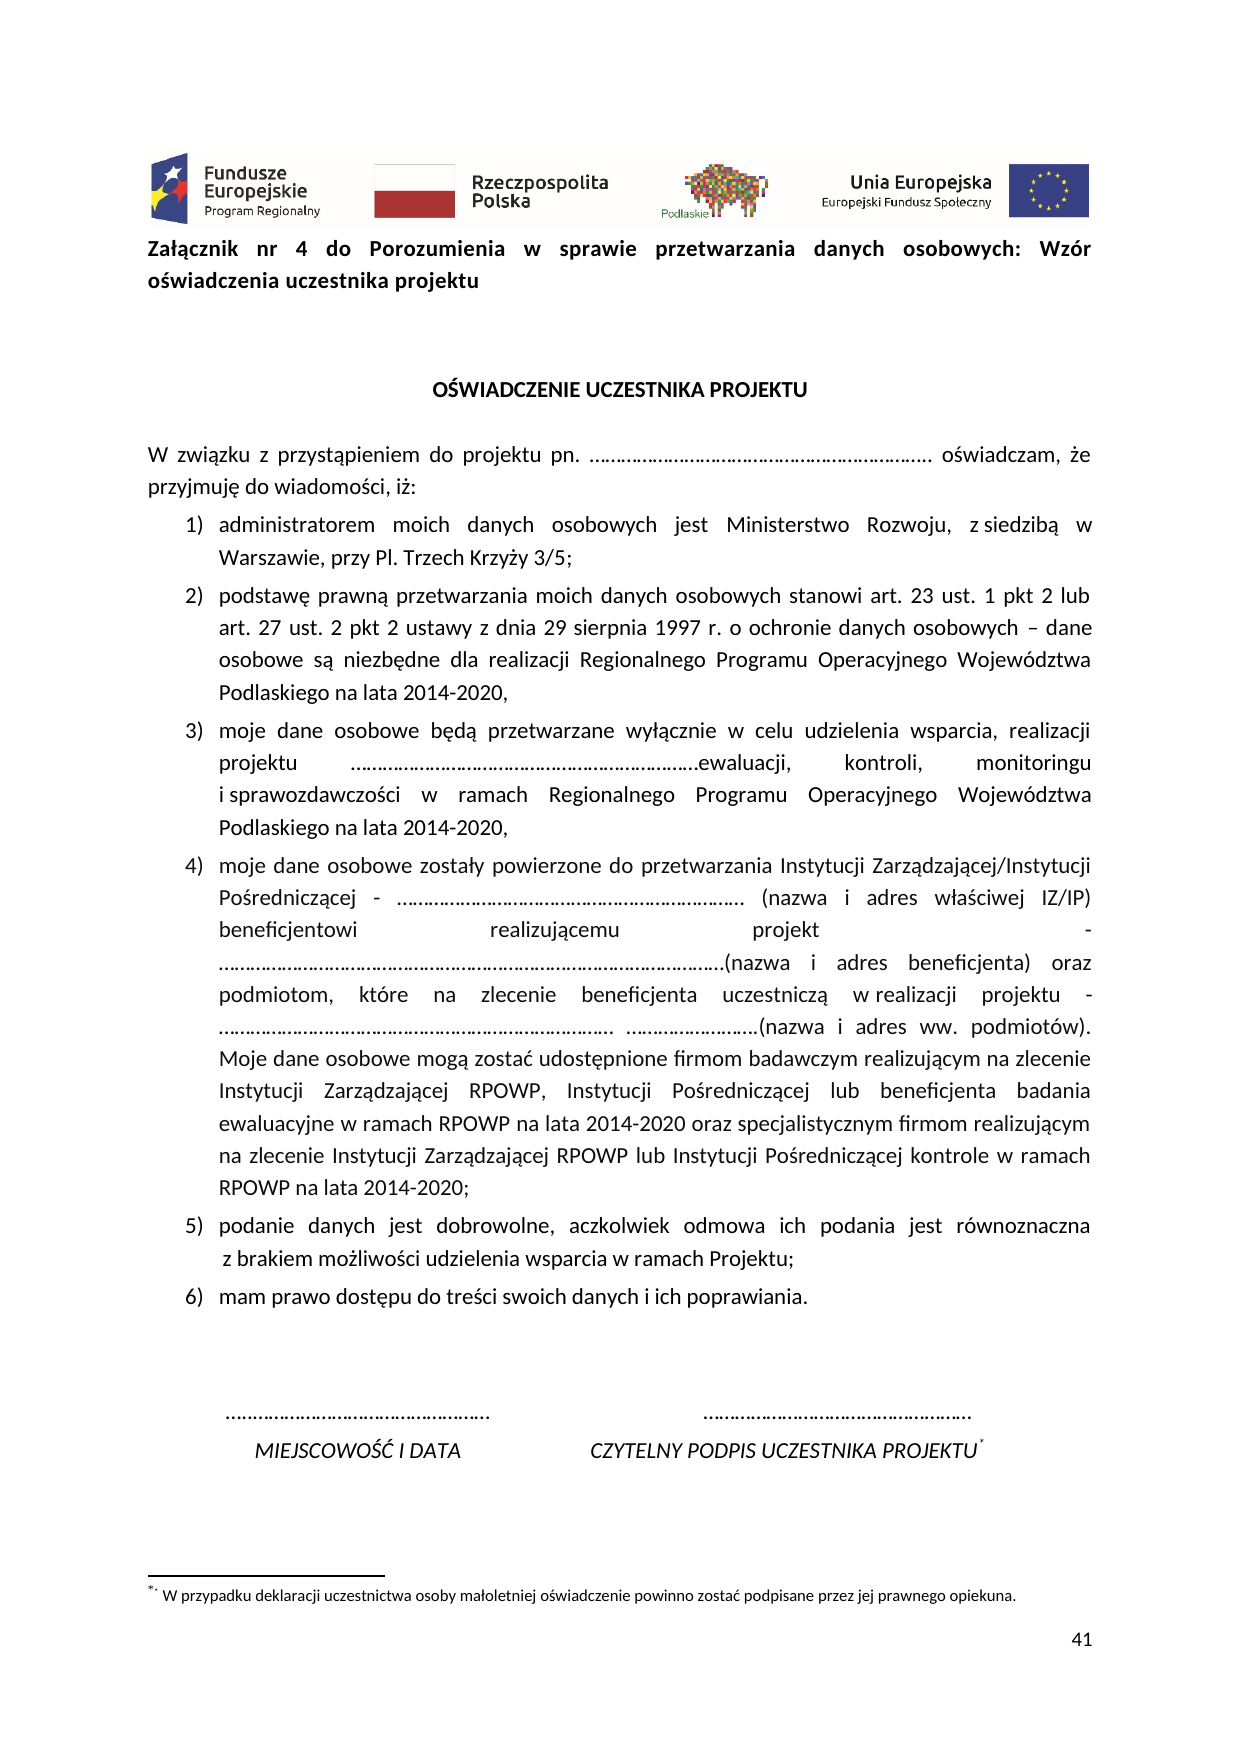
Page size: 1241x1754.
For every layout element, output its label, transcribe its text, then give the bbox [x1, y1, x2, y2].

list moje dane osobowe będą przetwarzane wyłącznie w celu udzielenia wsparcia, realizacji projektu …………………………………………………………ewaluacji, kontroli, monitoringu i sprawozdawczości w ramach Regionalnego Programu Operacyjnego Województwa Podlaskiego na lata 2014-2020, [185, 716, 1092, 841]
list mam prawo dostępu do treści swoich danych i ich poprawiania. [185, 1282, 1092, 1310]
list moje dane osobowe zostały powierzone do przetwarzania Instytucji Zarządzającej/Instytucji Pośredniczącej - ………………………………………………………… (nazwa i adres właściwej IZ/IP) beneficjentowi realizującemu projekt - ……………………………………………………………………………………(nazwa i adres beneficjenta) oraz podmiotom, które na zlecenie beneficjenta uczestniczą w realizacji projektu - ………………………………………………………………… …………………….(nazwa i adres ww. podmiotów). Moje dane osobowe mogą zostać udostępnione firmom badawczym realizującym na zlecenie Instytucji Zarządzającej RPOWP, Instytucji Pośredniczącej lub beneficjenta badania ewaluacyjne w ramach RPOWP na lata 2014-2020 oraz specjalistycznym firmom realizującym na zlecenie Instytucji Zarządzającej RPOWP lub Instytucji Pośredniczącej kontrole w ramach RPOWP na lata 2014-2020; [185, 851, 1092, 1201]
table_cell MIEJSCOWOŚĆ I DATA [136, 1436, 579, 1474]
table_header …………………………………………… [579, 1398, 1096, 1436]
table_cell CZYTELNY PODPIS UCZESTNIKA PROJEKTU* [579, 1436, 1096, 1474]
text OŚWIADCZENIE UCZESTNIKA PROJEKTU [148, 376, 1092, 403]
text W związku z przystąpieniem do projektu pn. ……………………………………………………….. oświadczam, że przyjmuję do wiadomości, iż: [148, 440, 1092, 500]
picture [147, 147, 1093, 230]
list podstawę prawną przetwarzania moich danych osobowych stanowi art. 23 ust. 1 pkt 2 lub art. 27 ust. 2 pkt 2 ustawy z dnia 29 sierpnia 1997 r. o ochronie danych osobowych – dane osobowe są niezbędne dla realizacji Regionalnego Programu Operacyjnego Województwa Podlaskiego na lata 2014-2020, [185, 581, 1092, 706]
table_header …..……………………………………… [136, 1398, 579, 1436]
list administratorem moich danych osobowych jest Ministerstwo Rozwoju, z siedzibą w Warszawie, przy Pl. Trzech Krzyży 3/5; [185, 511, 1092, 571]
list podanie danych jest dobrowolne, aczkolwiek odmowa ich podania jest równoznaczna z brakiem możliwości udzielenia wsparcia w ramach Projektu; [185, 1211, 1092, 1272]
text Załącznik nr 4 do Porozumienia w sprawie przetwarzania danych osobowych: Wzór oświadczenia uczestnika projektu [148, 234, 1092, 294]
